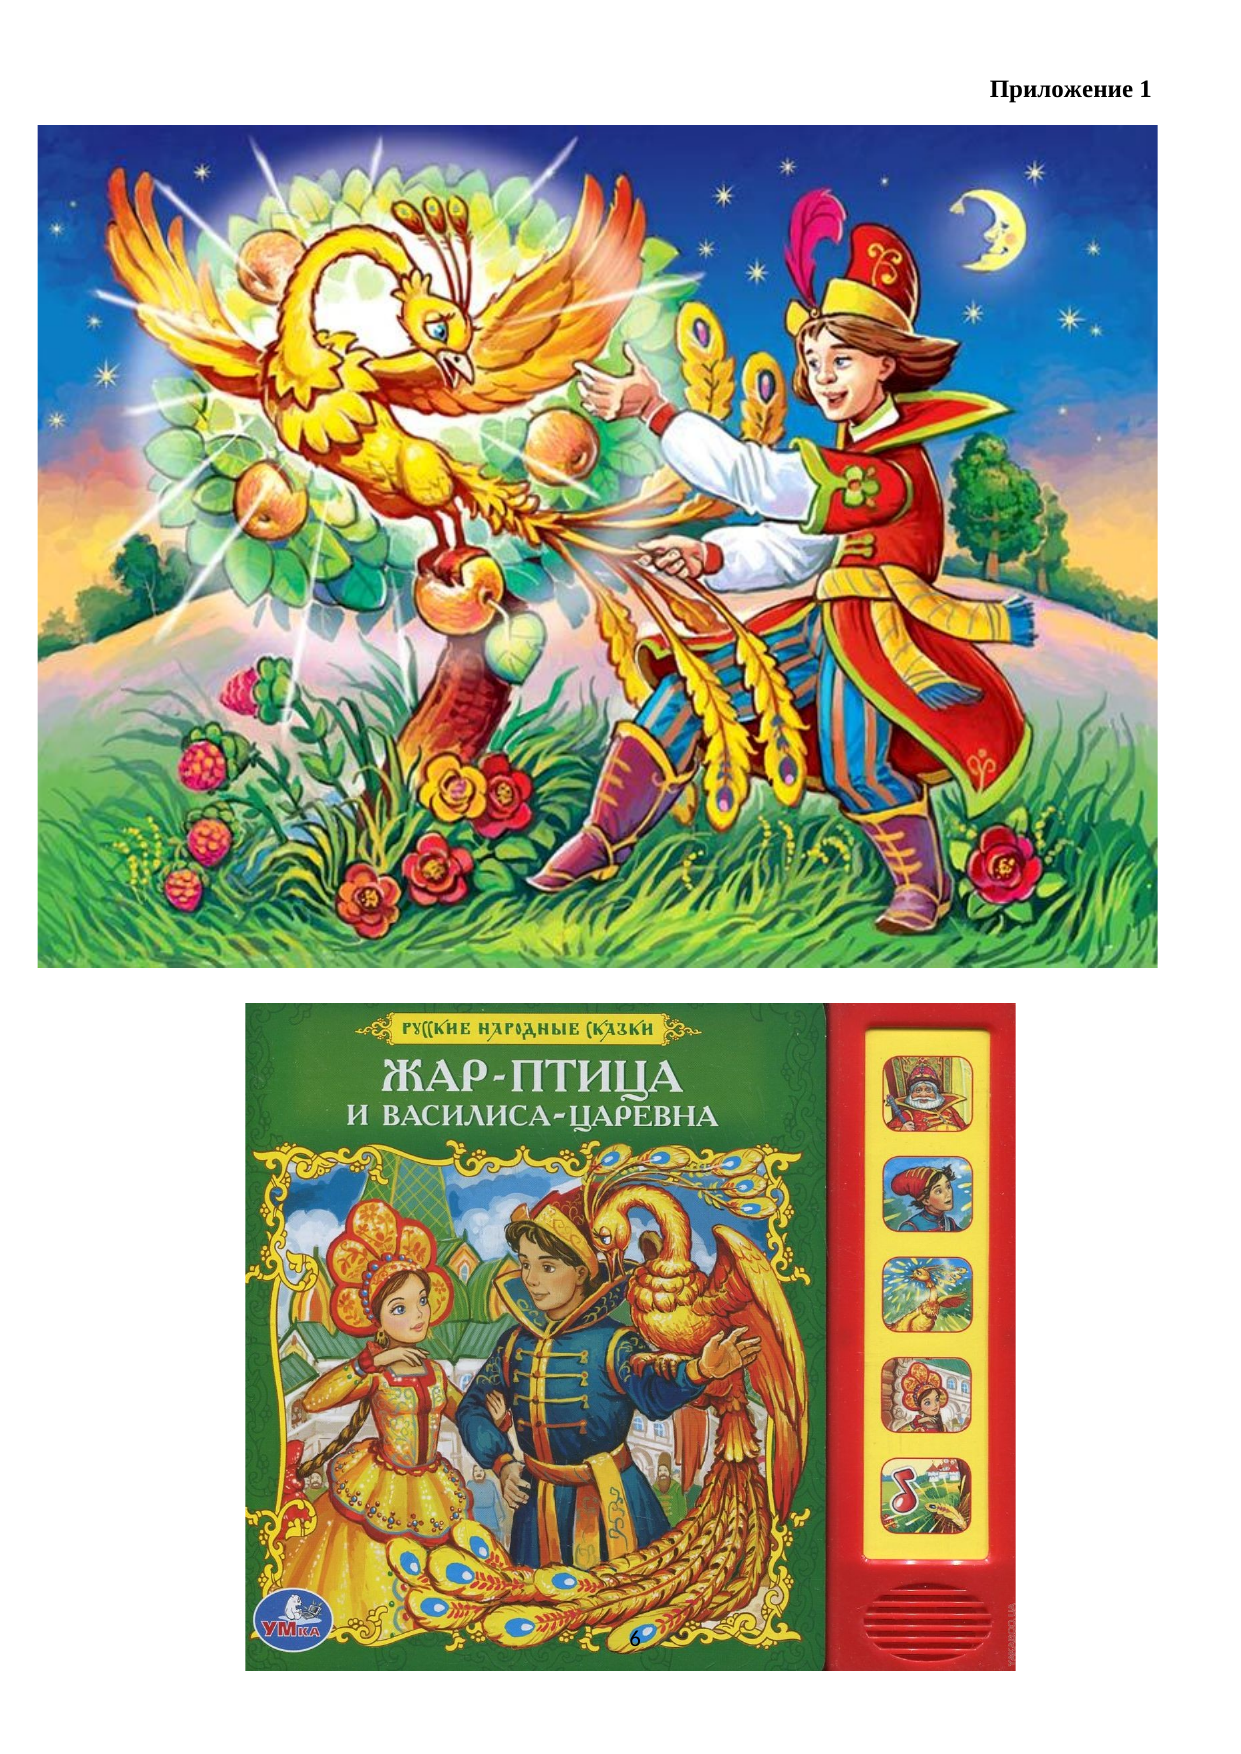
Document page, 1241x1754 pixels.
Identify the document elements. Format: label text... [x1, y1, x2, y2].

text Приложение 1 [118, 74, 1152, 103]
picture [245, 1003, 1016, 1671]
picture [37, 125, 1158, 968]
